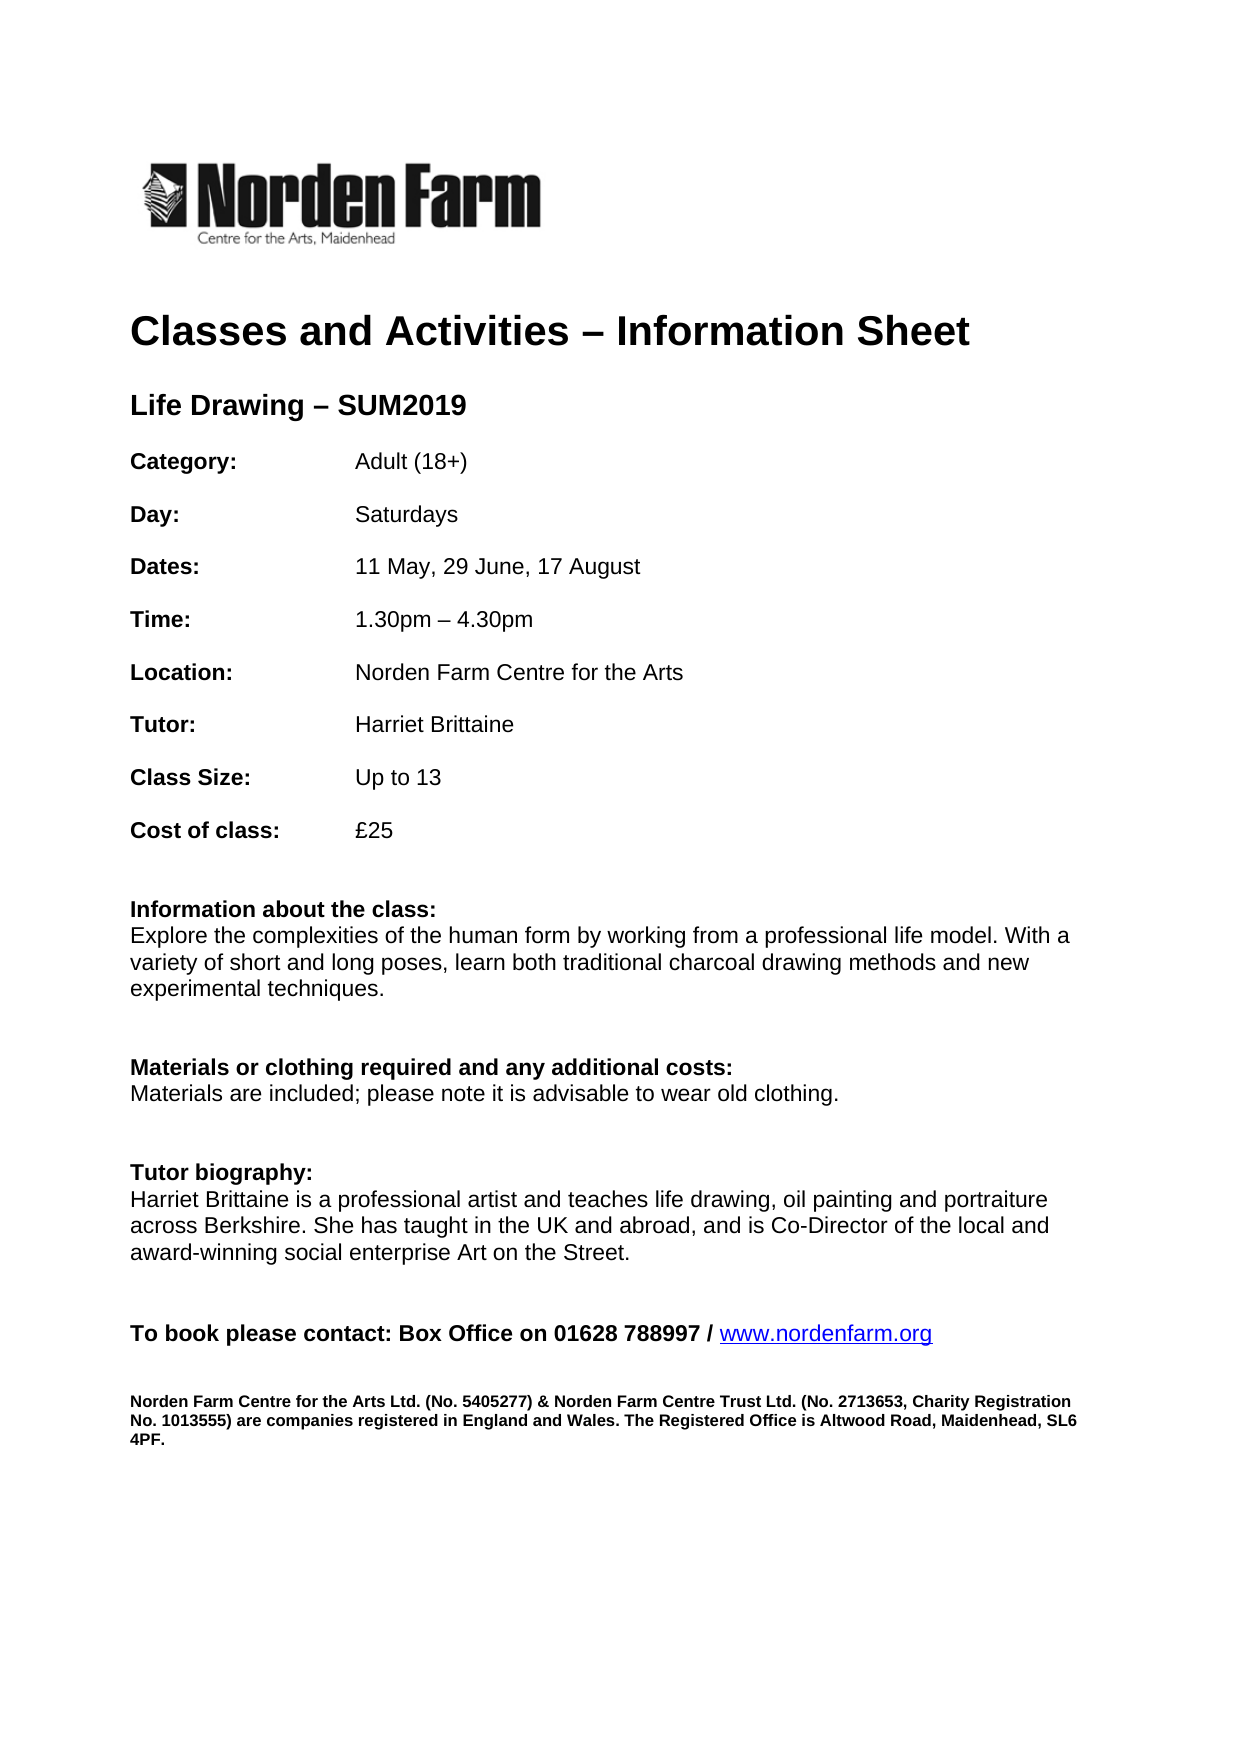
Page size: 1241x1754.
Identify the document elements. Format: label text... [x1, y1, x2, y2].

text Classes and Activities – Information Sheet [130, 306, 1098, 354]
text Dates: 11 May, 29 June, 17 August [130, 553, 1098, 579]
text Explore the complexities of the human form by working from a professional life model. With a variety of short and long poses, learn both traditional charcoal drawing methods and new experimental techniques. [130, 922, 1098, 1001]
text Materials are included; please note it is advisable to wear old clothing. [130, 1080, 1098, 1107]
text Information about the class: [130, 896, 1098, 922]
text Class Size: Up to 13 [130, 764, 1098, 790]
text To book please contact: Box Office on 01628 788997 / www.nordenfarm.org [130, 1320, 1098, 1346]
text Materials or clothing required and any additional costs: [130, 1054, 1098, 1080]
text Norden Farm Centre for the Arts Ltd. (No. 5405277) & Norden Farm Centre Trust Ltd. (No. 2713653, Charity Registration No. 1013555) are companies registered in England and Wales. The Registered Office is Altwood Road, Maidenhead, SL6 4PF. [130, 1392, 1098, 1449]
text Cost of class: £25 [130, 817, 1098, 843]
text Harriet Brittaine is a professional artist and teaches life drawing, oil painting and portraiture across Berkshire. She has taught in the UK and abroad, and is Co-Director of the local and award-winning social enterprise Art on the Street. [130, 1186, 1098, 1265]
text Location: Norden Farm Centre for the Arts [130, 659, 1098, 685]
picture [129, 144, 557, 259]
text Category: Adult (18+) [130, 448, 1098, 474]
text Life Drawing – SUM2019 [130, 388, 1098, 421]
text Tutor biography: [130, 1159, 1098, 1186]
text Tutor: Harriet Brittaine [130, 711, 1098, 738]
text Day: Saturdays [130, 501, 1098, 527]
text Time: 1.30pm – 4.30pm [130, 606, 1098, 632]
